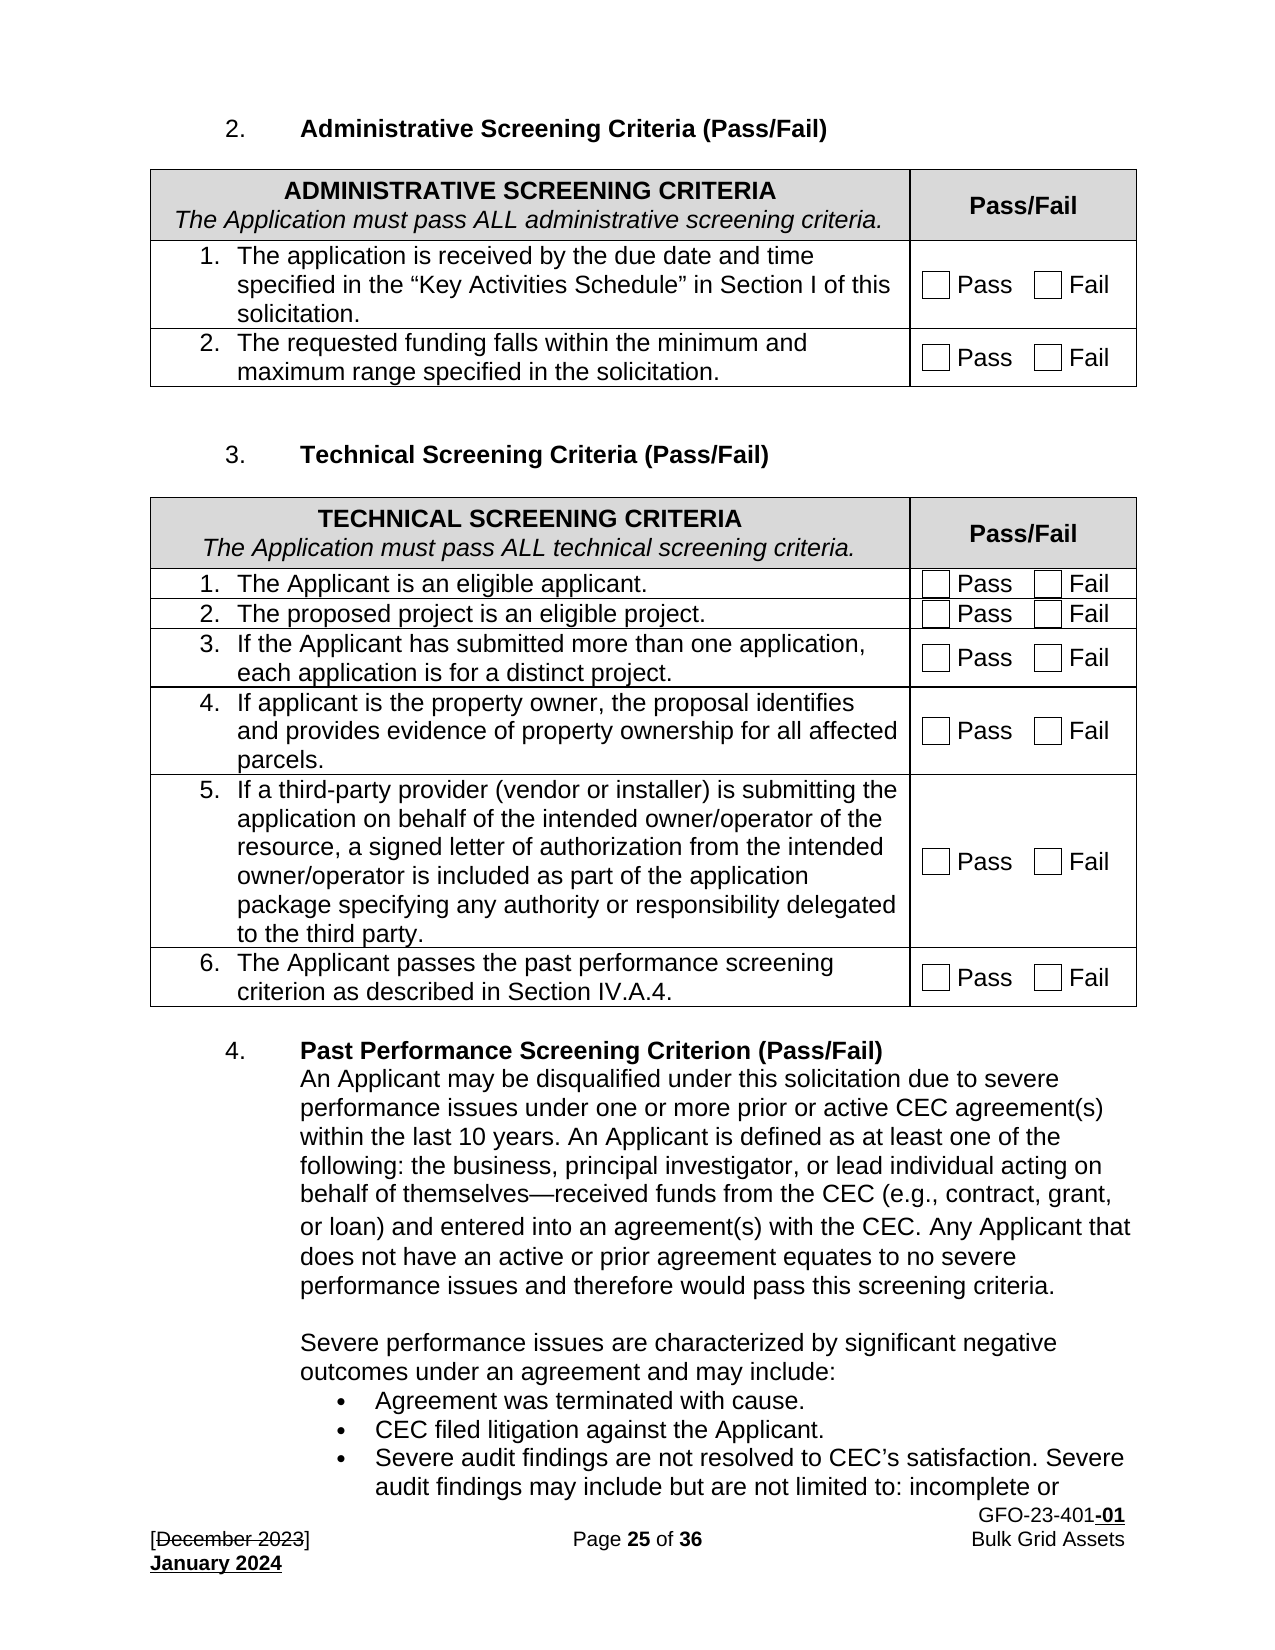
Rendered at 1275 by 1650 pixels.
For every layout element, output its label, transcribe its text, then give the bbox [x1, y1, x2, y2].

table_cell If applicant is the property owner, the proposal identifies and provides evidence of property ownership for all affected parcels. [151, 688, 909, 774]
table_cell The Applicant is an eligible applicant. [151, 569, 909, 598]
table_cell Pass Fail [911, 329, 1136, 386]
table_cell Pass Fail [911, 629, 1136, 686]
table_cell Pass Fail [911, 948, 1136, 1006]
table_cell If the Applicant has submitted more than one application, each application is for a distinct project. [151, 629, 909, 686]
table_header TECHNICAL Screening Criteria The Application must pass ALL technical screening criteria. [151, 498, 909, 568]
text Severe performance issues are characterized by significant negative outcomes under an agreement and may include: [300, 1328, 1134, 1386]
table_header Pass/Fail [911, 170, 1136, 240]
table_cell Pass Fail [911, 688, 1136, 774]
list Administrative Screening Criteria (Pass/Fail) [225, 114, 1134, 143]
table_header ADMINISTRATIVE Screening Criteria The Application must pass ALL administrative screening criteria. [151, 170, 909, 240]
list Technical Screening Criteria (Pass/Fail) [225, 440, 1134, 468]
list Past Performance Screening Criterion (Pass/Fail) [225, 1036, 1134, 1064]
table_cell The Applicant passes the past performance screening criterion as described in Section IV.A.4. [151, 948, 909, 1006]
table_cell Pass Fail [911, 241, 1136, 327]
list CEC filed litigation against the Applicant. [337, 1415, 1134, 1443]
table_cell Pass Fail [911, 599, 1136, 628]
table_cell The requested funding falls within the minimum and maximum range specified in the solicitation. [151, 329, 909, 386]
list Agreement was terminated with cause. [337, 1386, 1134, 1415]
text An Applicant may be disqualified under this solicitation due to severe performance issues under one or more prior or active CEC agreement(s) within the last 10 years. An Applicant is defined as at least one of the following: the business, principal investigator, or lead individual acting on behalf of themselves—received funds from the CEC (e.g., contract, grant, or loan) and entered into an agreement(s) with the CEC. Any Applicant that does not have an active or prior agreement equates to no severe performance issues and therefore would pass this screening criteria. [300, 1064, 1134, 1300]
table_cell If a third-party provider (vendor or installer) is submitting the application on behalf of the intended owner/operator of the resource, a signed letter of authorization from the intended owner/operator is included as part of the application package specifying any authority or responsibility delegated to the third party. [151, 775, 909, 947]
table_cell The proposed project is an eligible project. [151, 599, 909, 628]
table_cell Pass Fail [911, 569, 1136, 598]
table_header Pass/Fail [911, 498, 1136, 568]
table_cell The application is received by the due date and time specified in the “Key Activities Schedule” in Section I of this solicitation. [151, 241, 909, 327]
table_cell Pass Fail [911, 775, 1136, 947]
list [337, 1443, 1134, 1501]
